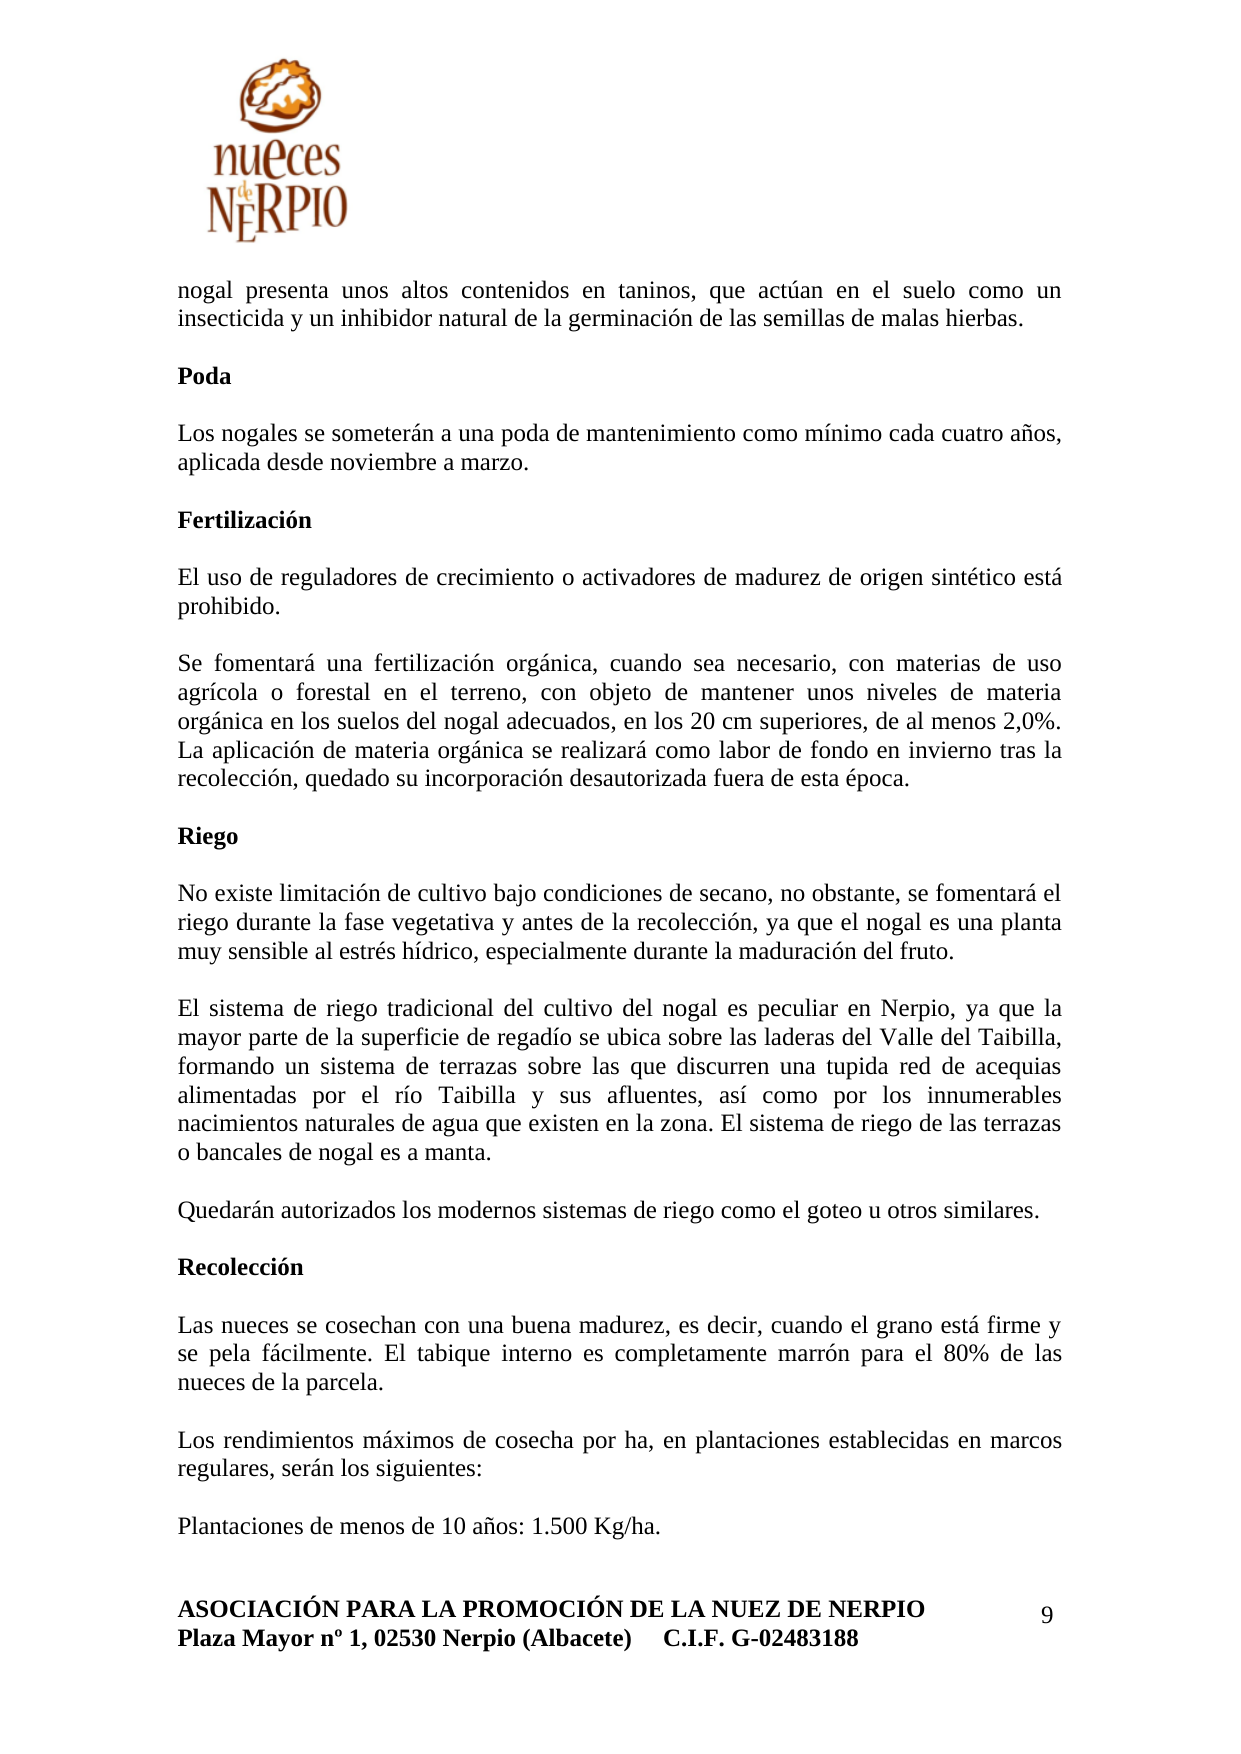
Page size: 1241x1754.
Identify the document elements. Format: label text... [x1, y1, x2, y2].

text Fertilización [177, 505, 1063, 533]
text Los rendimientos máximos de cosecha por ha, en plantaciones establecidas en marcos regulares, serán los siguientes: [177, 1425, 1063, 1482]
text No existe limitación de cultivo bajo condiciones de secano, no obstante, se fomentará el riego durante la fase vegetativa y antes de la recolección, ya que el nogal es una planta muy sensible al estrés hídrico, especialmente durante la maduración del fruto. [177, 878, 1063, 965]
text Se fomentará una fertilización orgánica, cuando sea necesario, con materias de uso agrícola o forestal en el terreno, con objeto de mantener unos niveles de materia orgánica en los suelos del nogal adecuados, en los 20 cm superiores, de al menos 2,0%. La aplicación de materia orgánica se realizará como labor de fondo en invierno tras la recolección, quedado su incorporación desautorizada fuera de esta época. [177, 648, 1063, 792]
text Las nueces se cosechan con una buena madurez, es decir, cuando el grano está firme y se pela fácilmente. El tabique interno es completamente marrón para el 80% de las nueces de la parcela. [177, 1310, 1063, 1396]
text Poda [177, 361, 1063, 390]
picture [177, 44, 403, 246]
text El uso de reguladores de crecimiento o activadores de madurez de origen sintético está prohibido. [177, 562, 1063, 620]
text Los nogales se someterán a una poda de mantenimiento como mínimo cada cuatro años, aplicada desde noviembre a marzo. [177, 418, 1063, 476]
text Plantaciones de menos de 10 años: 1.500 Kg/ha. [177, 1511, 1063, 1540]
text Recolección [177, 1252, 1063, 1281]
text Quedarán autorizados los modernos sistemas de riego como el goteo u otros similares. [177, 1195, 1063, 1223]
text El sistema de riego tradicional del cultivo del nogal es peculiar en Nerpio, ya que la mayor parte de la superficie de regadío se ubica sobre las laderas del Valle del Taibilla, formando un sistema de terrazas sobre las que discurren una tupida red de acequias alimentadas por el río Taibilla y sus afluentes, así como por los innumerables nacimientos naturales de agua que existen en la zona. El sistema de riego de las terrazas o bancales de nogal es a manta. [177, 993, 1063, 1166]
text Riego [177, 821, 1063, 850]
